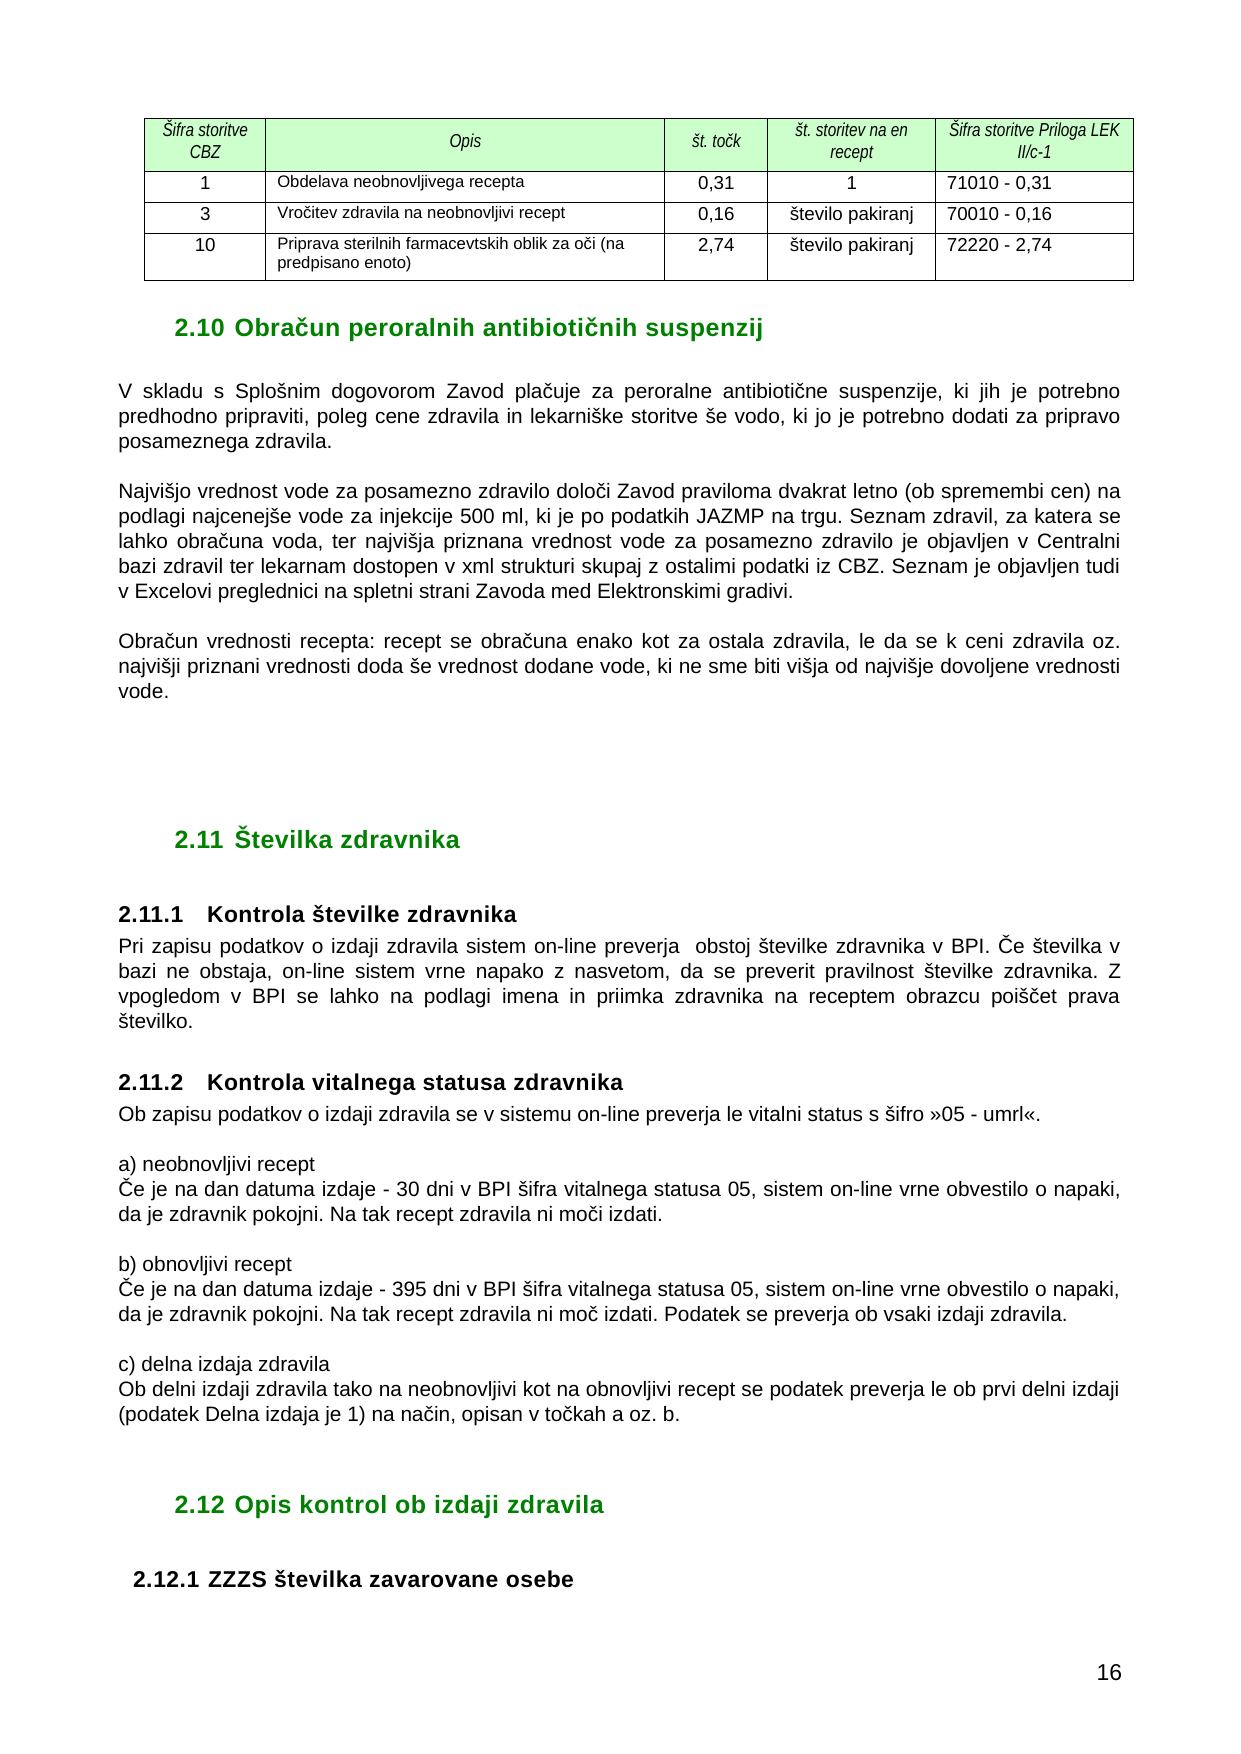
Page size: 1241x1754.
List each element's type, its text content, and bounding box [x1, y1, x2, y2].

text Če je na dan datuma izdaje - 395 dni v BPI šifra vitalnega statusa 05, sistem on-line vrne obvestilo o napaki, da je zdravnik pokojni. Na tak recept zdravila ni moč izdati. Podatek se preverja ob vsaki izdaji zdravila. [118, 1276, 1122, 1326]
table_cell 71010 - 0,31 [936, 172, 1133, 202]
table_cell 70010 - 0,16 [936, 203, 1133, 232]
table_cell število pakiranj [768, 203, 935, 232]
table_cell 72220 - 2,74 [936, 234, 1133, 280]
text Ob delni izdaji zdravila tako na neobnovljivi kot na obnovljivi recept se podatek preverja le ob prvi delni izdaji (podatek Delna izdaja je 1) na način, opisan v točkah a oz. b. [118, 1376, 1122, 1426]
table_cell 1 [768, 172, 935, 202]
text V skladu s Splošnim dogovorom Zavod plačuje za peroralne antibiotične suspenzije, ki jih je potrebno predhodno pripraviti, poleg cene zdravila in lekarniške storitve še vodo, ki jo je potrebno dodati za pripravo posameznega zdravila. [118, 379, 1122, 454]
table_header Opis [266, 119, 664, 171]
table_cell Priprava sterilnih farmacevtskih oblik za oči (na predpisano enoto) [266, 234, 664, 280]
table_cell Obdelava neobnovljivega recepta [266, 172, 664, 202]
table_cell število pakiranj [768, 234, 935, 280]
table_cell 3 [145, 203, 265, 232]
table_cell 0,16 [665, 203, 767, 232]
table_header št. storitev na en recept [768, 119, 935, 171]
text Obračun vrednosti recepta: recept se obračuna enako kot za ostala zdravila, le da se k ceni zdravila oz. najvišji priznani vrednosti doda še vrednost dodane vode, ki ne sme biti višja od najvišje dovoljene vrednosti vode. [118, 629, 1122, 704]
table_header št. točk [665, 119, 767, 171]
subtitle Obračun peroralnih antibiotičnih suspenzij [174, 312, 1122, 341]
table_cell 1 [145, 172, 265, 202]
text Pri zapisu podatkov o izdaji zdravila sistem on-line preverja obstoj številke zdravnika v BPI. Če številka v bazi ne obstaja, on-line sistem vrne napako z nasvetom, da se preverit pravilnost številke zdravnika. Z vpogledom v BPI se lahko na podlagi imena in priimka zdravnika na receptem obrazcu poiščet prava številko. [118, 934, 1122, 1034]
subtitle Kontrola vitalnega statusa zdravnika [118, 1069, 1122, 1095]
table_cell 0,31 [665, 172, 767, 202]
subtitle ZZZS številka zavarovane osebe [133, 1566, 1122, 1593]
subtitle Opis kontrol ob izdaji zdravila [174, 1490, 1122, 1519]
table_header Šifra storitve Priloga LEK II/c-1 [936, 119, 1133, 171]
subtitle Kontrola številke zdravnika [118, 901, 1122, 928]
subtitle Številka zdravnika [174, 825, 1122, 854]
text b) obnovljivi recept [118, 1251, 1122, 1276]
table_header Šifra storitve CBZ [145, 119, 265, 171]
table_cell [266, 203, 664, 232]
text Najvišjo vrednost vode za posamezno zdravilo določi Zavod praviloma dvakrat letno (ob spremembi cen) na podlagi najcenejše vode za injekcije 500 ml, ki je po podatkih JAZMP na trgu. Seznam zdravil, za katera se lahko obračuna voda, ter najvišja priznana vrednost vode za posamezno zdravilo je objavljen v Centralni bazi zdravil ter lekarnam dostopen v xml strukturi skupaj z ostalimi podatki iz CBZ. Seznam je objavljen tudi v Excelovi preglednici na spletni strani Zavoda med Elektronskimi gradivi. [118, 479, 1122, 604]
table_cell 10 [145, 234, 265, 280]
text Ob zapisu podatkov o izdaji zdravila se v sistemu on-line preverja le vitalni status s šifro »05 - umrl«. [118, 1101, 1122, 1126]
text a) neobnovljivi recept [118, 1151, 1122, 1176]
text c) delna izdaja zdravila [118, 1351, 1122, 1376]
table_cell 2,74 [665, 234, 767, 280]
text Če je na dan datuma izdaje - 30 dni v BPI šifra vitalnega statusa 05, sistem on-line vrne obvestilo o napaki, da je zdravnik pokojni. Na tak recept zdravila ni moči izdati. [118, 1176, 1122, 1226]
